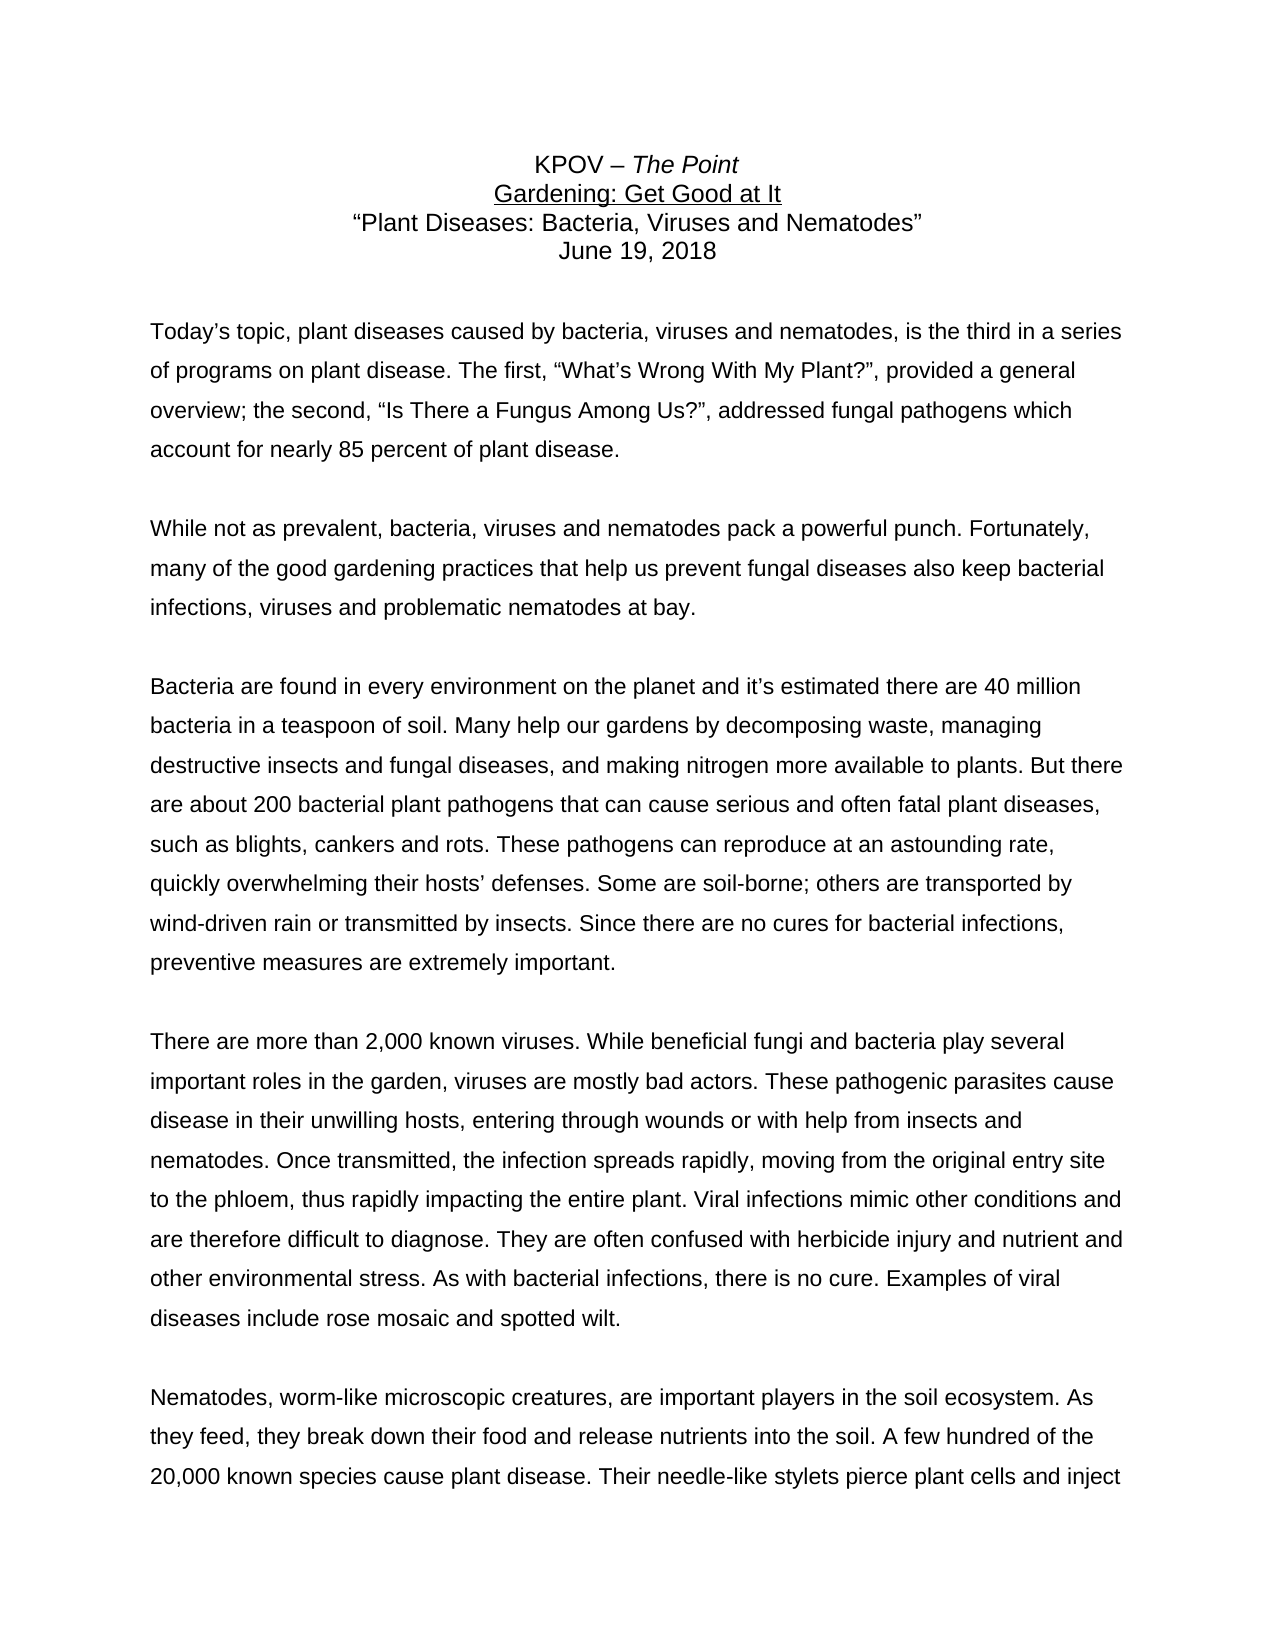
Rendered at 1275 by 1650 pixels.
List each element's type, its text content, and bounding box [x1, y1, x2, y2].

text Bacteria are found in every environment on the planet and it’s estimated there are 40 million bacteria in a teaspoon of soil. Many help our gardens by decomposing waste, managing destructive insects and fungal diseases, and making nitrogen more available to plants. But there are about 200 bacterial plant pathogens that can cause serious and often fatal plant diseases, such as blights, cankers and rots. These pathogens can reproduce at an astounding rate, quickly overwhelming their hosts’ defenses. Some are soil-borne; others are transported by wind-driven rain or transmitted by insects. Since there are no cures for bacterial infections, preventive measures are extremely important. [150, 673, 1125, 976]
text There are more than 2,000 known viruses. While beneficial fungi and bacteria play several important roles in the garden, viruses are mostly bad actors. These pathogenic parasites cause disease in their unwilling hosts, entering through wounds or with help from insects and nematodes. Once transmitted, the infection spreads rapidly, moving from the original entry site to the phloem, thus rapidly impacting the entire plant. Viral infections mimic other conditions and are therefore difficult to diagnose. They are often confused with herbicide injury and nutrient and other environmental stress. As with bacterial infections, there is no cure. Examples of viral diseases include rose mosaic and spotted wilt. [150, 1028, 1125, 1331]
text KPOV – The Point [150, 150, 1125, 179]
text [150, 1384, 1125, 1489]
text Gardening: Get Good at It [150, 179, 1125, 207]
text While not as prevalent, bacteria, viruses and nematodes pack a powerful punch. Fortunately, many of the good gardening practices that help us prevent fungal diseases also keep bacterial infections, viruses and problematic nematodes at bay. [150, 515, 1125, 620]
text June 19, 2018 [150, 236, 1125, 265]
text Today’s topic, plant diseases caused by bacteria, viruses and nematodes, is the third in a series of programs on plant disease. The first, “What’s Wrong With My Plant?”, provided a general overview; the second, “Is There a Fungus Among Us?”, addressed fungal pathogens which account for nearly 85 percent of plant disease. [150, 318, 1125, 462]
text “Plant Diseases: Bacteria, Viruses and Nematodes” [150, 207, 1125, 236]
